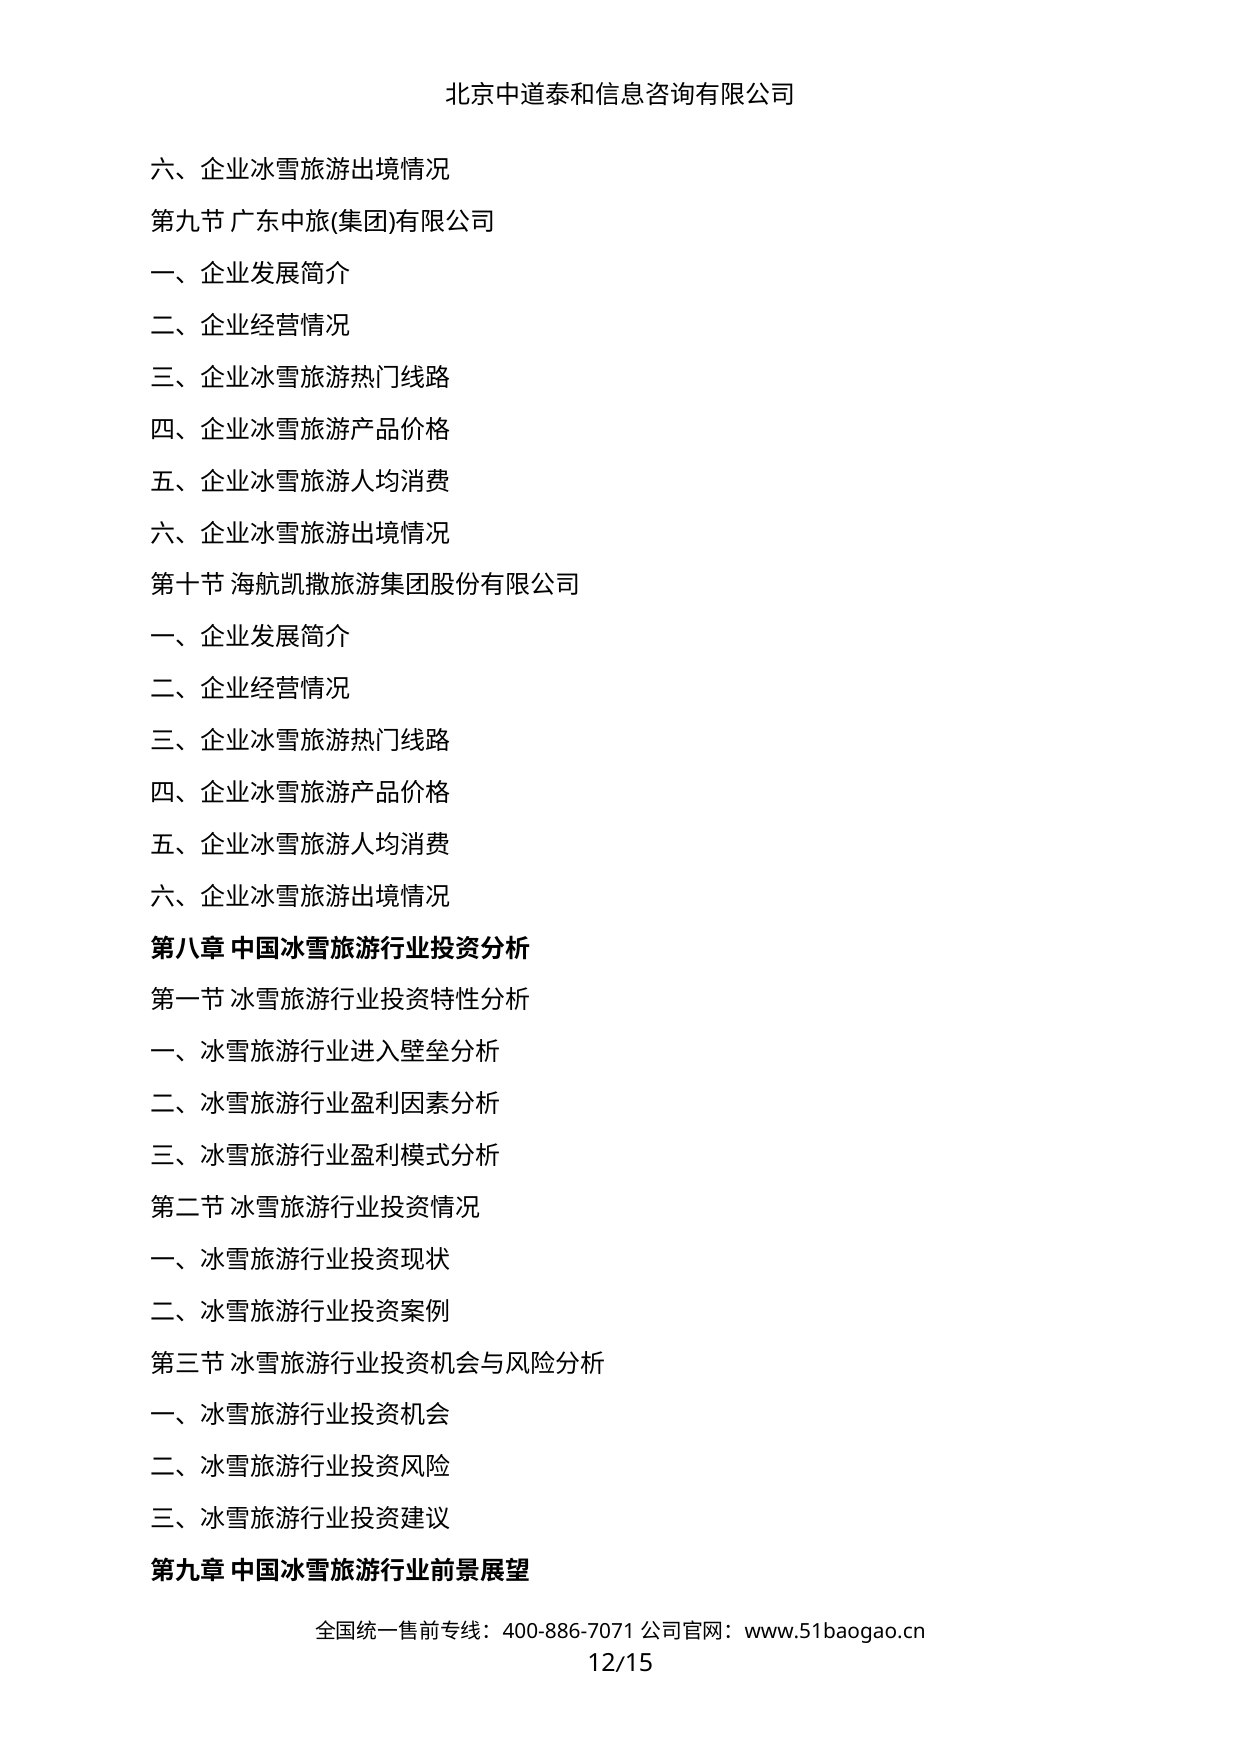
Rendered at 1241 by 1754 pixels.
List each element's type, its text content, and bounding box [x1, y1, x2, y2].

text 一、冰雪旅游行业投资现状 [150, 1239, 1090, 1276]
text 三、企业冰雪旅游热门线路 [150, 357, 1090, 394]
text 第九章 中国冰雪旅游行业前景展望 [150, 1551, 1090, 1587]
text 一、冰雪旅游行业进入壁垒分析 [150, 1032, 1090, 1068]
text 第一节 冰雪旅游行业投资特性分析 [150, 980, 1090, 1016]
text 三、企业冰雪旅游热门线路 [150, 721, 1090, 757]
text 第十节 海航凯撒旅游集团股份有限公司 [150, 565, 1090, 601]
text 第八章 中国冰雪旅游行业投资分析 [150, 928, 1090, 964]
text 二、冰雪旅游行业投资风险 [150, 1447, 1090, 1483]
text 四、企业冰雪旅游产品价格 [150, 772, 1090, 809]
text 五、企业冰雪旅游人均消费 [150, 461, 1090, 497]
text 五、企业冰雪旅游人均消费 [150, 824, 1090, 861]
text 一、冰雪旅游行业投资机会 [150, 1395, 1090, 1431]
text 四、企业冰雪旅游产品价格 [150, 409, 1090, 446]
text 二、冰雪旅游行业投资案例 [150, 1291, 1090, 1327]
text 一、企业发展简介 [150, 254, 1090, 290]
text 一、企业发展简介 [150, 617, 1090, 653]
text 三、冰雪旅游行业投资建议 [150, 1499, 1090, 1535]
text 第九节 广东中旅(集团)有限公司 [150, 202, 1090, 238]
text 六、企业冰雪旅游出境情况 [150, 150, 1090, 186]
text 第三节 冰雪旅游行业投资机会与风险分析 [150, 1343, 1090, 1379]
text 第二节 冰雪旅游行业投资情况 [150, 1187, 1090, 1224]
text 二、冰雪旅游行业盈利因素分析 [150, 1084, 1090, 1120]
text 六、企业冰雪旅游出境情况 [150, 513, 1090, 549]
text 六、企业冰雪旅游出境情况 [150, 876, 1090, 912]
text 二、企业经营情况 [150, 306, 1090, 342]
text 三、冰雪旅游行业盈利模式分析 [150, 1136, 1090, 1172]
text 二、企业经营情况 [150, 669, 1090, 705]
